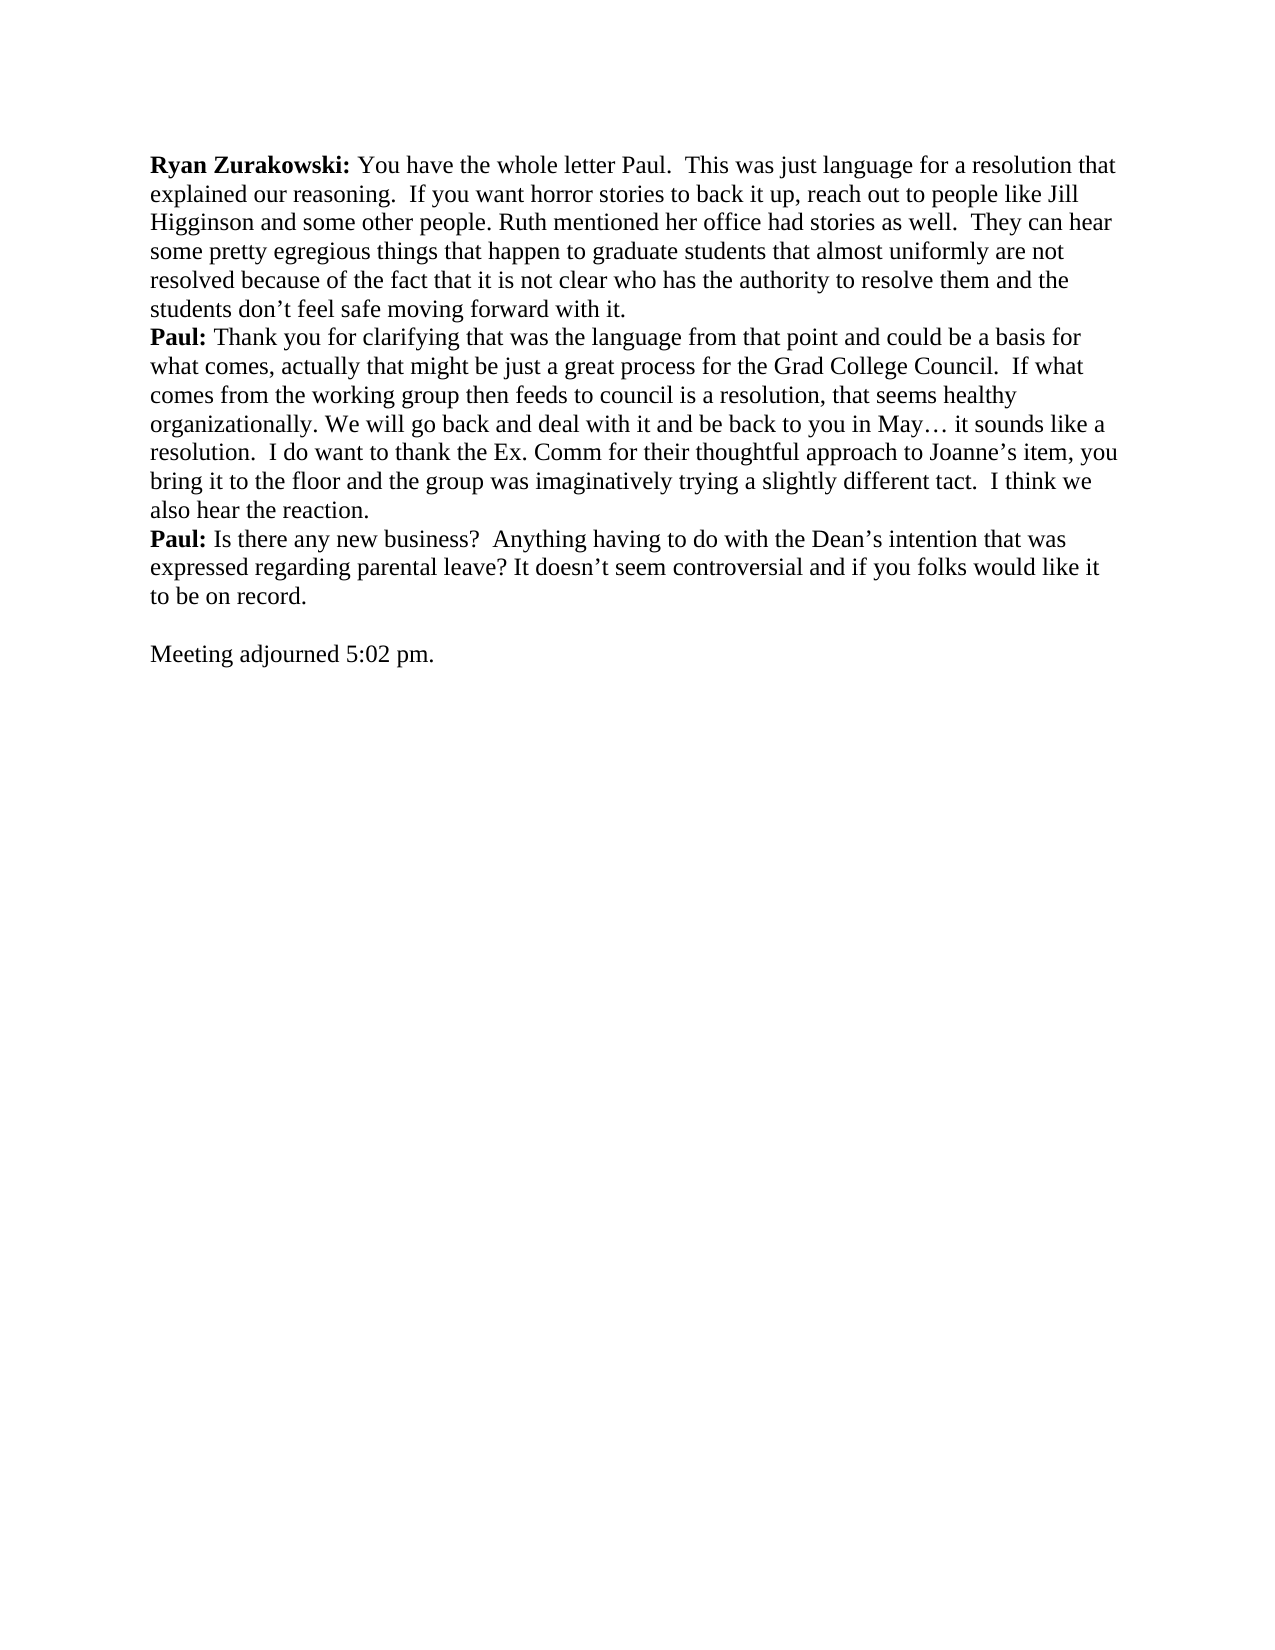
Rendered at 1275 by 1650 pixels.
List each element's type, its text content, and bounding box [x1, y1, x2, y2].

text Ryan Zurakowski: You have the whole letter Paul. This was just language for a resolution that explained our reasoning. If you want horror stories to back it up, reach out to people like Jill Higginson and some other people. Ruth mentioned her office had stories as well. They can hear some pretty egregious things that happen to graduate students that almost uniformly are not resolved because of the fact that it is not clear who has the authority to resolve them and the students don’t feel safe moving forward with it. [150, 150, 1125, 322]
text Paul: Is there any new business? Anything having to do with the Dean’s intention that was expressed regarding parental leave? It doesn’t seem controversial and if you folks would like it to be on record. [150, 524, 1125, 610]
text Meeting adjourned 5:02 pm. [150, 639, 1125, 667]
text Paul: Thank you for clarifying that was the language from that point and could be a basis for what comes, actually that might be just a great process for the Grad College Council. If what comes from the working group then feeds to council is a resolution, that seems healthy organizationally. We will go back and deal with it and be back to you in May… it sounds like a resolution. I do want to thank the Ex. Comm for their thoughtful approach to Joanne’s item, you bring it to the floor and the group was imaginatively trying a slightly different tact. I think we also hear the reaction. [150, 322, 1125, 524]
